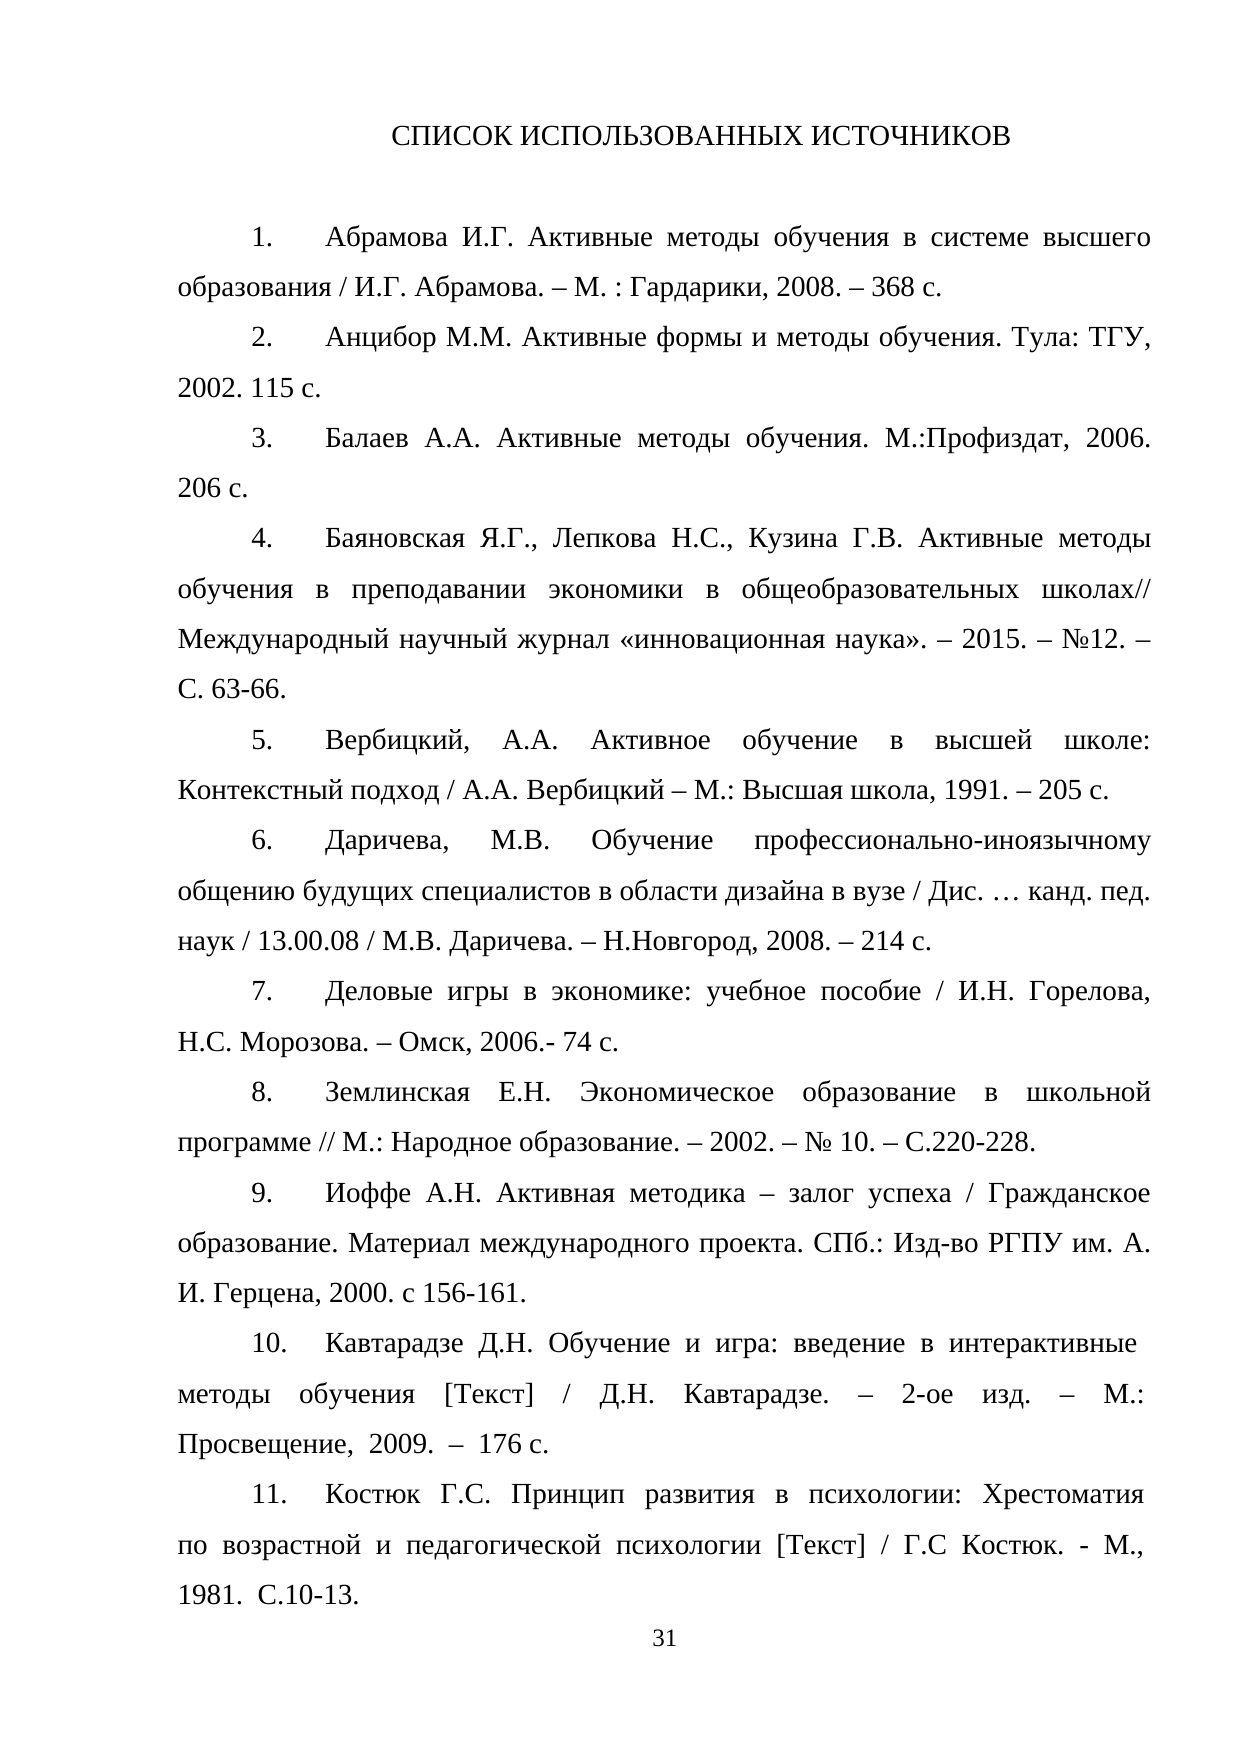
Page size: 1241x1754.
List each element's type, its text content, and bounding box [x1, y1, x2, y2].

list Кавтарадзе Д.Н. Обучение и игра: введение в интерактивные методы обучения [Текст] / Д.Н. Кавтарадзе. – 2-ое изд. – М.: Просвещение, 2009. – 176 с. [177, 1326, 1152, 1460]
list Балаев А.А. Активные методы обучения. М.:Профиздат, 2006. 206 с. [177, 420, 1152, 504]
list СПИСОК ИСПОЛЬЗОВАННЫХ ИСТОЧНИКОВ [177, 118, 1152, 152]
list Деловые игры в экономике: учебное пособие / И.Н. Горелова, Н.С. Морозова. – Омск, 2006.- 74 с. [177, 973, 1152, 1057]
list Даричева, М.В. Обучение профессионально-иноязычному общению будущих специалистов в области дизайна в вузе / Дис. … канд. пед. наук / 13.00.08 / М.В. Даричева. – Н.Новгород, 2008. – 214 с. [177, 906, 1152, 957]
list Баяновская Я.Г., Лепкова Н.С., Кузина Г.В. Активные методы обучения в преподавании экономики в общеобразовательных школах// Международный научный журнал «инновационная наука». – 2015. – №12. – С. 63-66. [177, 521, 1152, 705]
list Костюк Г.С. Принцип развития в психологии: Хрестоматия по возрастной и педагогической психологии [Текст] / Г.С Костюк. - М., 1981. С.10-13. [177, 1477, 1152, 1611]
list Иоффе А.Н. Активная методика – залог успеха / Гражданское образование. Материал международного проекта. СПб.: Изд-во РГПУ им. А. И. Герцена, 2000. с 156-161. [177, 1175, 1152, 1309]
list Абрамова И.Г. Активные методы обучения в системе высшего образования / И.Г. Абрамова. – М. : Гардарики, 2008. – 368 с. [177, 219, 1152, 303]
list Анцибор М.М. Активные формы и методы обучения. Тула: ТГУ, 2002. 115 с. [177, 319, 1152, 403]
list Землинская Е.Н. Экономическое образование в школьной программе // М.: Народное образование. – 2002. – № 10. – С.220-228. [177, 1074, 1152, 1158]
list Вербицкий, А.А. Активное обучение в высшей школе: Контекстный подход / А.А. Вербицкий – М.: Высшая школа, 1991. – 205 с. [177, 722, 1152, 806]
list Даричева, М.В. Обучение профессионально-иноязычному общению будущих специалистов в области дизайна в вузе / Дис. … канд. пед. наук / 13.00.08 / М.В. Даричева. – Н.Новгород, 2008. – 214 с. [177, 822, 1152, 873]
